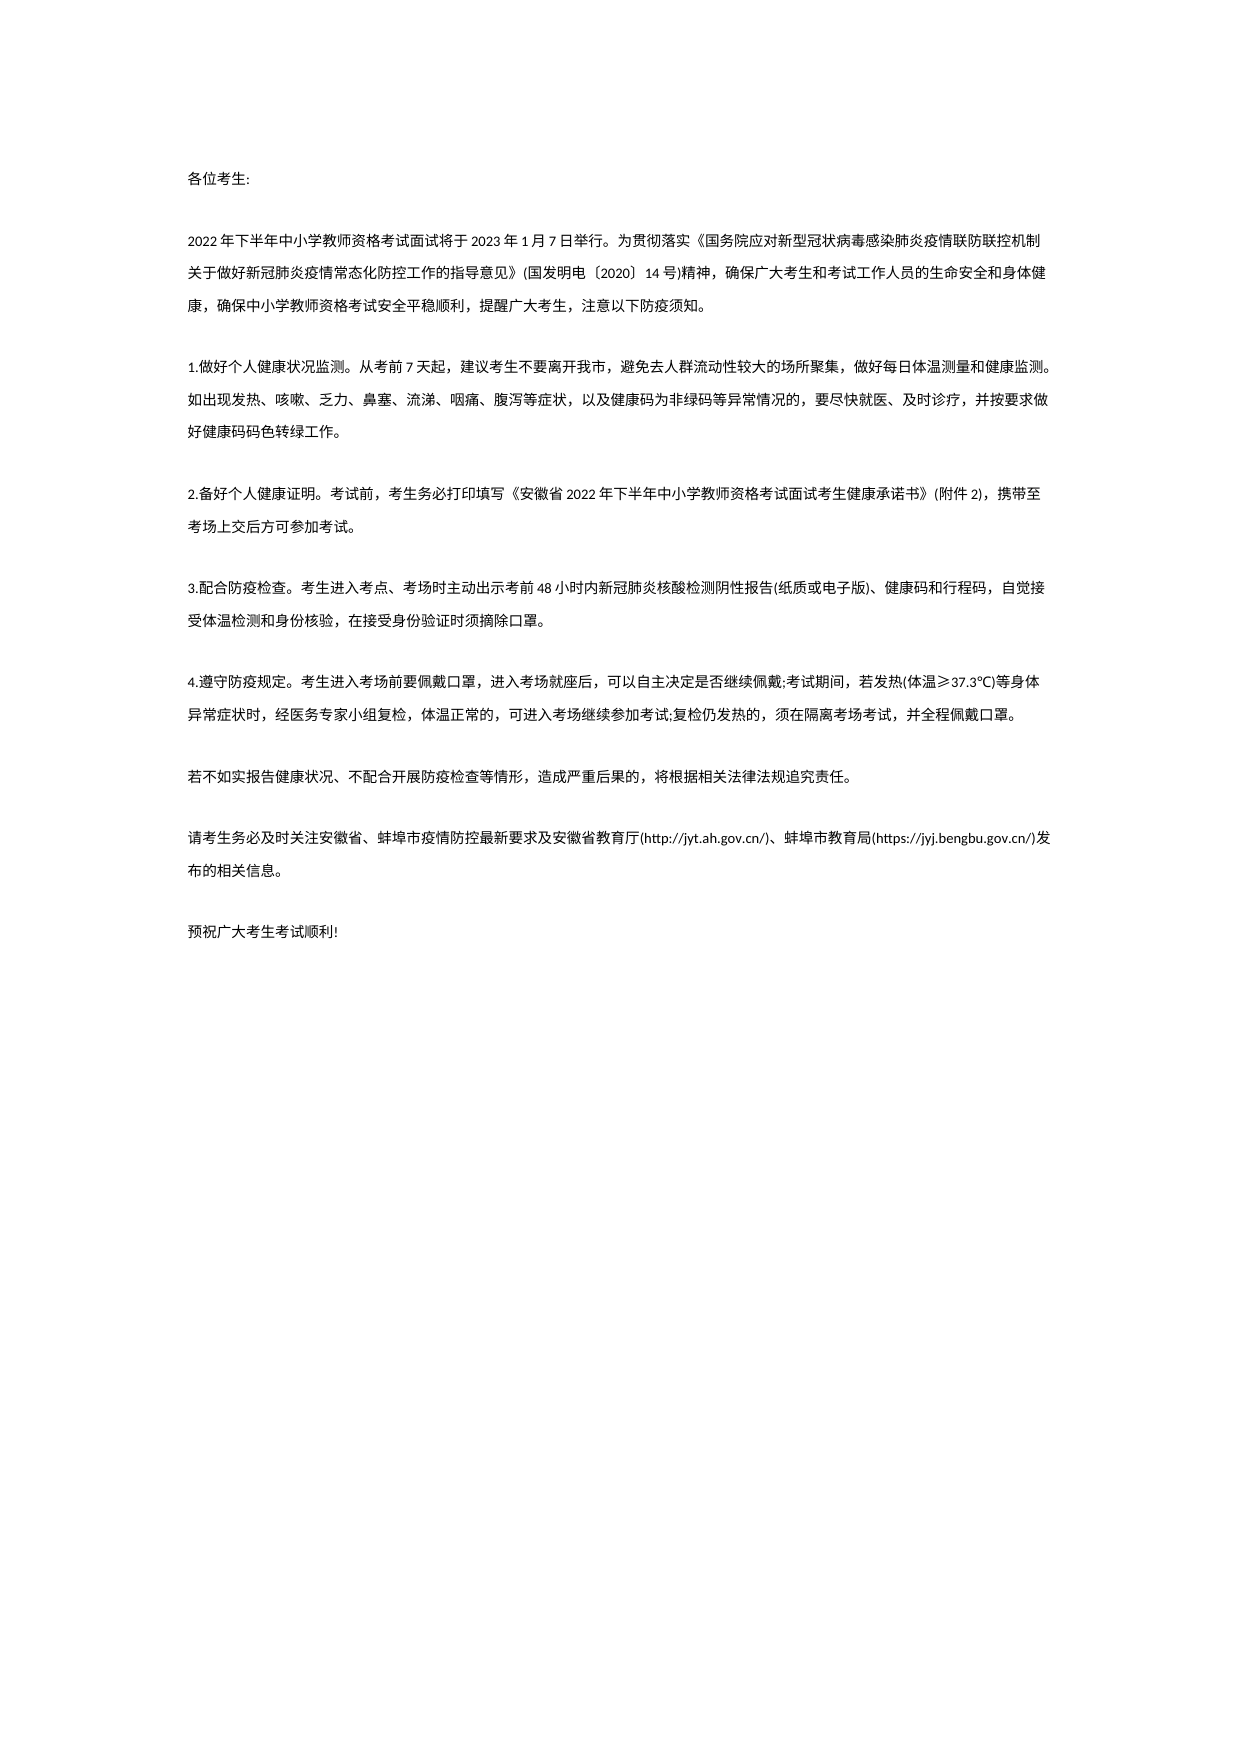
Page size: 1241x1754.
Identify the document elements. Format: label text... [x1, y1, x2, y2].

text 2.备好个人健康证明。考试前，考生务必打印填写《安徽省2022年下半年中小学教师资格考试面试考生健康承诺书》(附件2)，携带至考场上交后方可参加考试。 [187, 477, 1053, 542]
text 1.做好个人健康状况监测。从考前7天起，建议考生不要离开我市，避免去人群流动性较大的场所聚集，做好每日体温测量和健康监测。如出现发热、咳嗽、乏力、鼻塞、流涕、咽痛、腹泻等症状，以及健康码为非绿码等异常情况的，要尽快就医、及时诊疗，并按要求做好健康码码色转绿工作。 [187, 350, 1053, 448]
text 3.配合防疫检查。考生进入考点、考场时主动出示考前48小时内新冠肺炎核酸检测阴性报告(纸质或电子版)、健康码和行程码，自觉接受体温检测和身份核验，在接受身份验证时须摘除口罩。 [187, 571, 1053, 636]
text 4.遵守防疫规定。考生进入考场前要佩戴口罩，进入考场就座后，可以自主决定是否继续佩戴;考试期间，若发热(体温≥37.3℃)等身体异常症状时，经医务专家小组复检，体温正常的，可进入考场继续参加考试;复检仍发热的，须在隔离考场考试，并全程佩戴口罩。 [187, 665, 1053, 730]
text 若不如实报告健康状况、不配合开展防疫检查等情形，造成严重后果的，将根据相关法律法规追究责任。 [187, 759, 1053, 792]
text 预祝广大考生考试顺利! [187, 915, 1053, 948]
text 各位考生: [187, 162, 1053, 194]
text 2022年下半年中小学教师资格考试面试将于2023年1月7日举行。为贯彻落实《国务院应对新型冠状病毒感染肺炎疫情联防联控机制关于做好新冠肺炎疫情常态化防控工作的指导意见》(国发明电〔2020〕14号)精神，确保广大考生和考试工作人员的生命安全和身体健康，确保中小学教师资格考试安全平稳顺利，提醒广大考生，注意以下防疫须知。 [187, 224, 1053, 321]
text 请考生务必及时关注安徽省、蚌埠市疫情防控最新要求及安徽省教育厅(http://jyt.ah.gov.cn/)、蚌埠市教育局(https://jyj.bengbu.gov.cn/)发布的相关信息。 [187, 821, 1053, 886]
